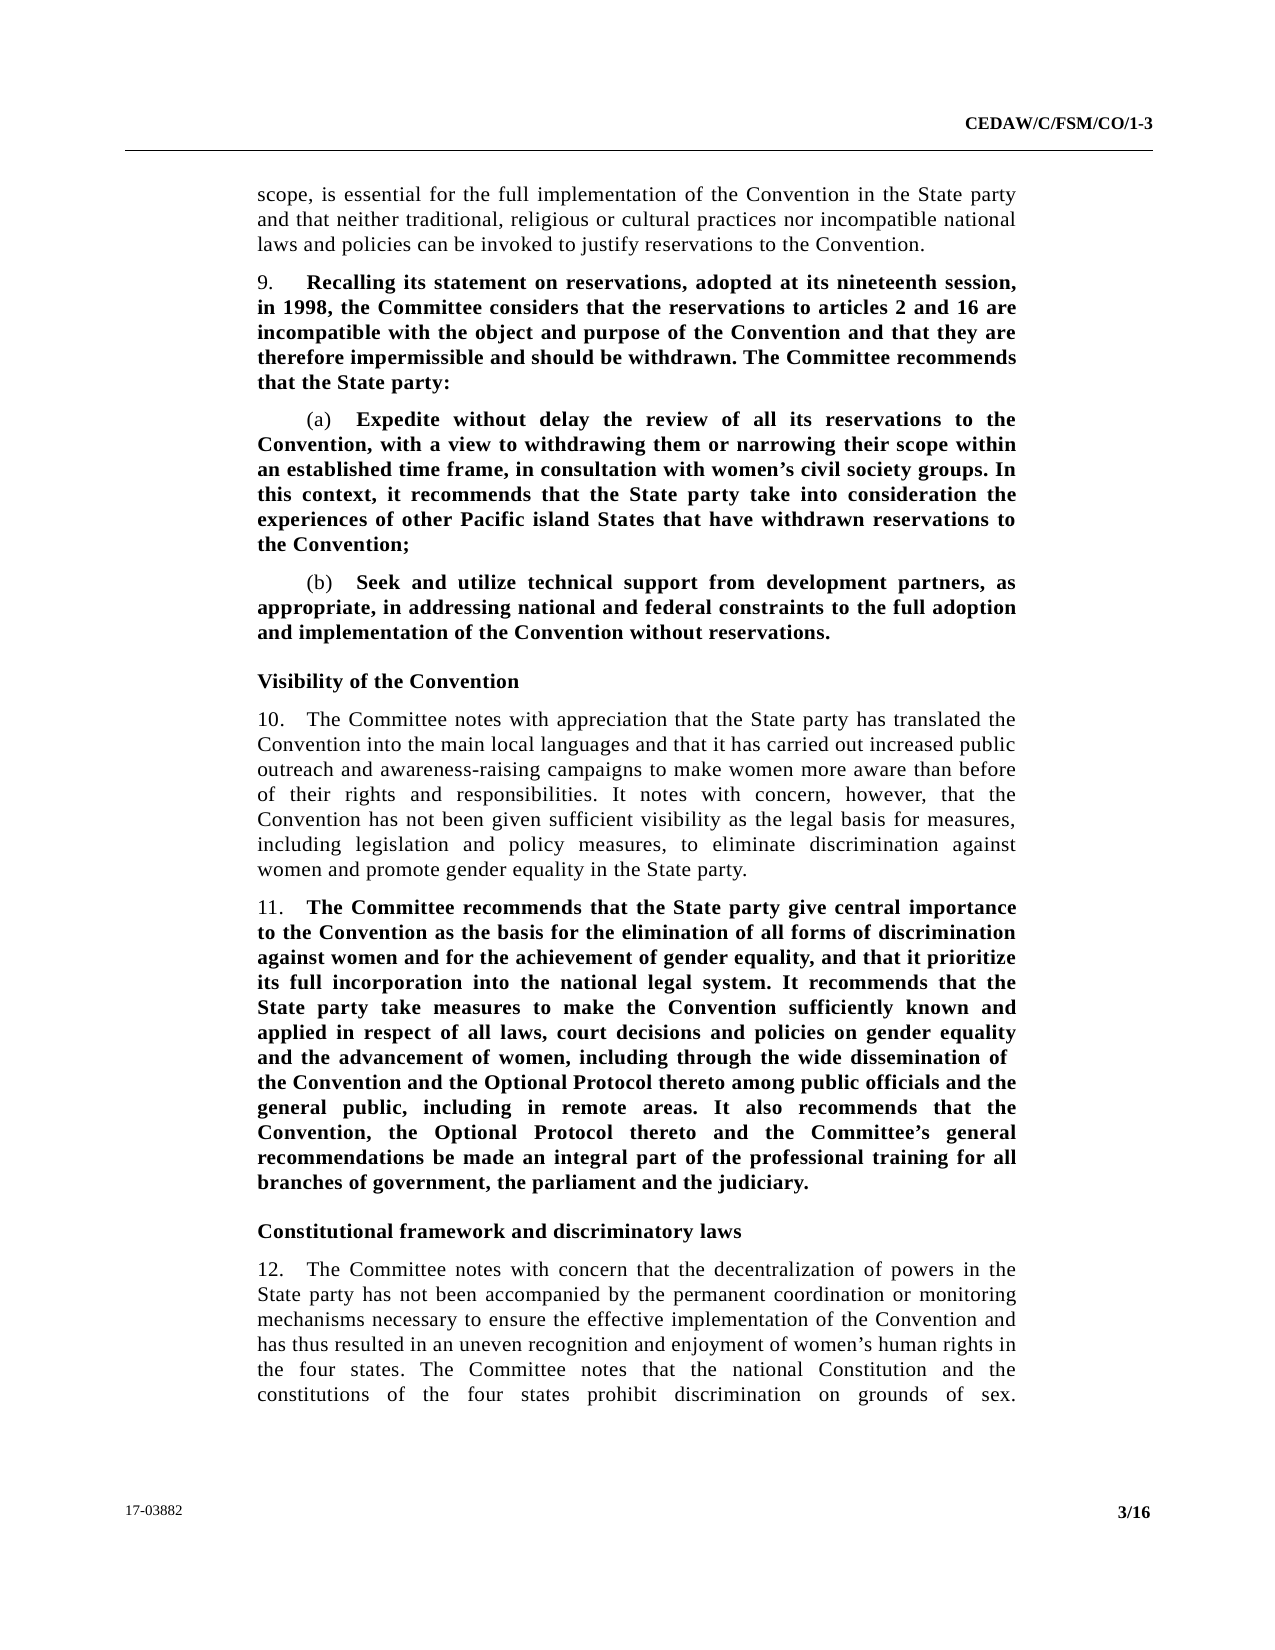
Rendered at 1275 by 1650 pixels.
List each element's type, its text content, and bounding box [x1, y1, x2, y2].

text Visibility of the Convention [125, 669, 1019, 694]
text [257, 1256, 1018, 1406]
text 10. The Committee notes with appreciation that the State party has translated the Convention into the main local languages and that it has carried out increased public outreach and awareness-raising campaigns to make women more aware than before of their rights and responsibilities. It notes with concern, however, that the Convention has not been given sufficient visibility as the legal basis for measures, including legislation and policy measures, to eliminate discrimination against women and promote gender equality in the State party. [257, 706, 1018, 881]
text 9. Recalling its statement on reservations, adopted at its nineteenth session, in 1998, the Committee considers that the reservations to articles 2 and 16 are incompatible with the object and purpose of the Convention and that they are therefore impermissible and should be withdrawn. The Committee recommends that the State party: [257, 269, 1018, 394]
text (a) Expedite without delay the review of all its reservations to the Convention, with a view to withdrawing them or narrowing their scope within an established time frame, in consultation with women’s civil society groups. In this context, it recommends that the State party take into consideration the experiences of other Pacific island States that have withdrawn reservations to the Convention; [257, 406, 1018, 556]
text 11. The Committee recommends that the State party give central importance to the Convention as the basis for the elimination of all forms of discrimination against women and for the achievement of gender equality, and that it prioritize its full incorporation into the national legal system. It recommends that the State party take measures to make the Convention sufficiently known and applied in respect of all laws, court decisions and policies on gender equality and the advancement of women, including through the wide dissemination of the Convention and the Optional Protocol thereto among public officials and the general public, including in remote areas. It also recommends that the Convention, the Optional Protocol thereto and the Committee’s general recommendations be made an integral part of the professional training for all branches of government, the parliament and the judiciary. [257, 894, 1018, 1194]
text Constitutional framework and discriminatory laws [125, 1219, 1019, 1244]
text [257, 181, 1018, 256]
text (b) Seek and utilize technical support from development partners, as appropriate, in addressing national and federal constraints to the full adoption and implementation of the Convention without reservations. [257, 569, 1018, 644]
